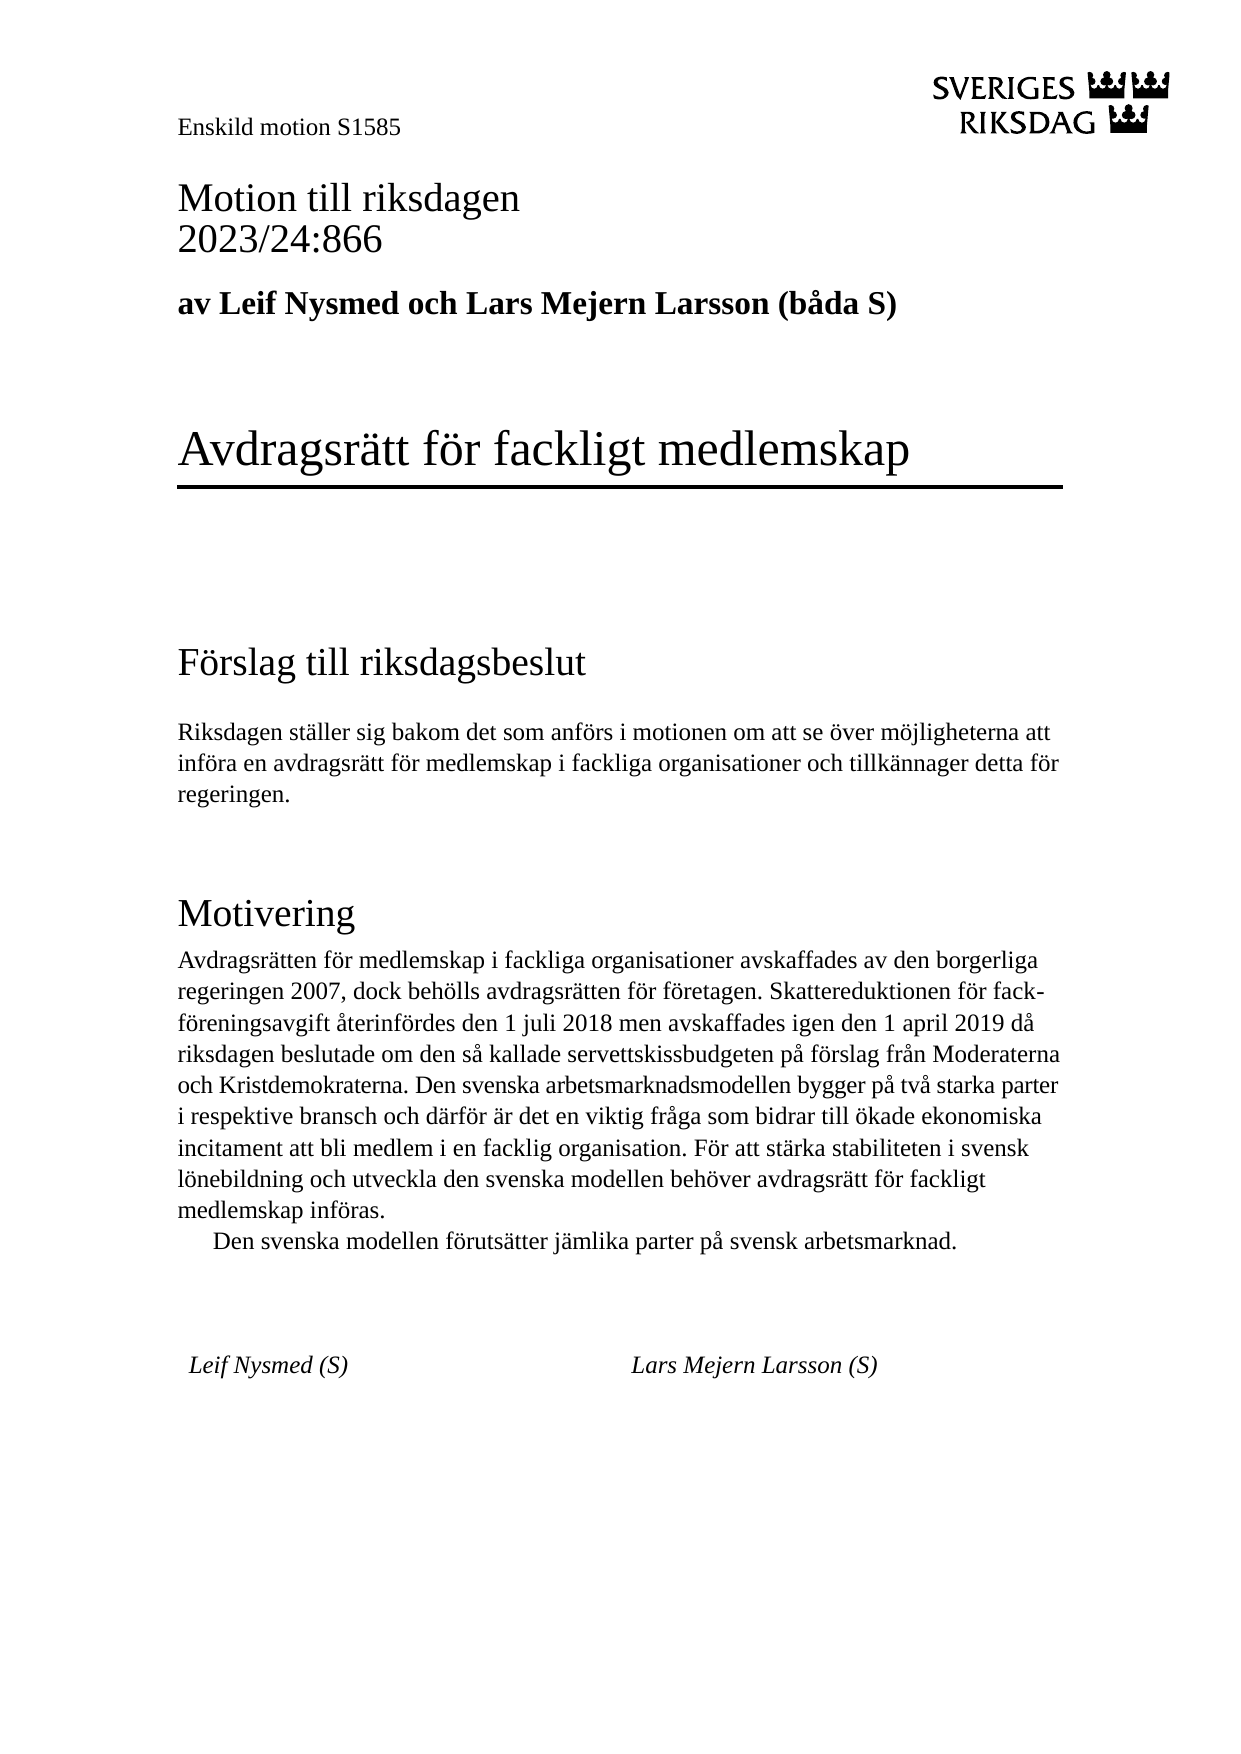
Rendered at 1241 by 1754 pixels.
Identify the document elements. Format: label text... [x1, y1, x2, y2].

table_header Lars Mejern Larsson (S) [620, 1318, 1063, 1380]
table_header Leif Nysmed (S) [177, 1318, 620, 1380]
text Avdragsrätten för medlemskap i fackliga organisationer avskaffades av den borgerliga regeringen 2007, dock behölls avdragsrätten för företagen. Skattereduktionen för fackföreningsavgift återinfördes den 1 juli 2018 men avskaffades igen den 1 april 2019 då riksdagen beslutade om den så kallade servettskissbudgeten på förslag från Moderaterna och Kristdemokraterna. Den svenska arbetsmarknadsmodellen bygger på två starka parter i respektive bransch och därför är det en viktig fråga som bidrar till ökade ekonomiska incitament att bli medlem i en facklig organisation. För att stärka stabiliteten i svensk lönebildning och utveckla den svenska modellen behöver avdragsrätt för fackligt medlemskap införas. [177, 943, 1063, 1224]
text Den svenska modellen förutsätter jämlika parter på svensk arbetsmarknad. [177, 1224, 1063, 1255]
